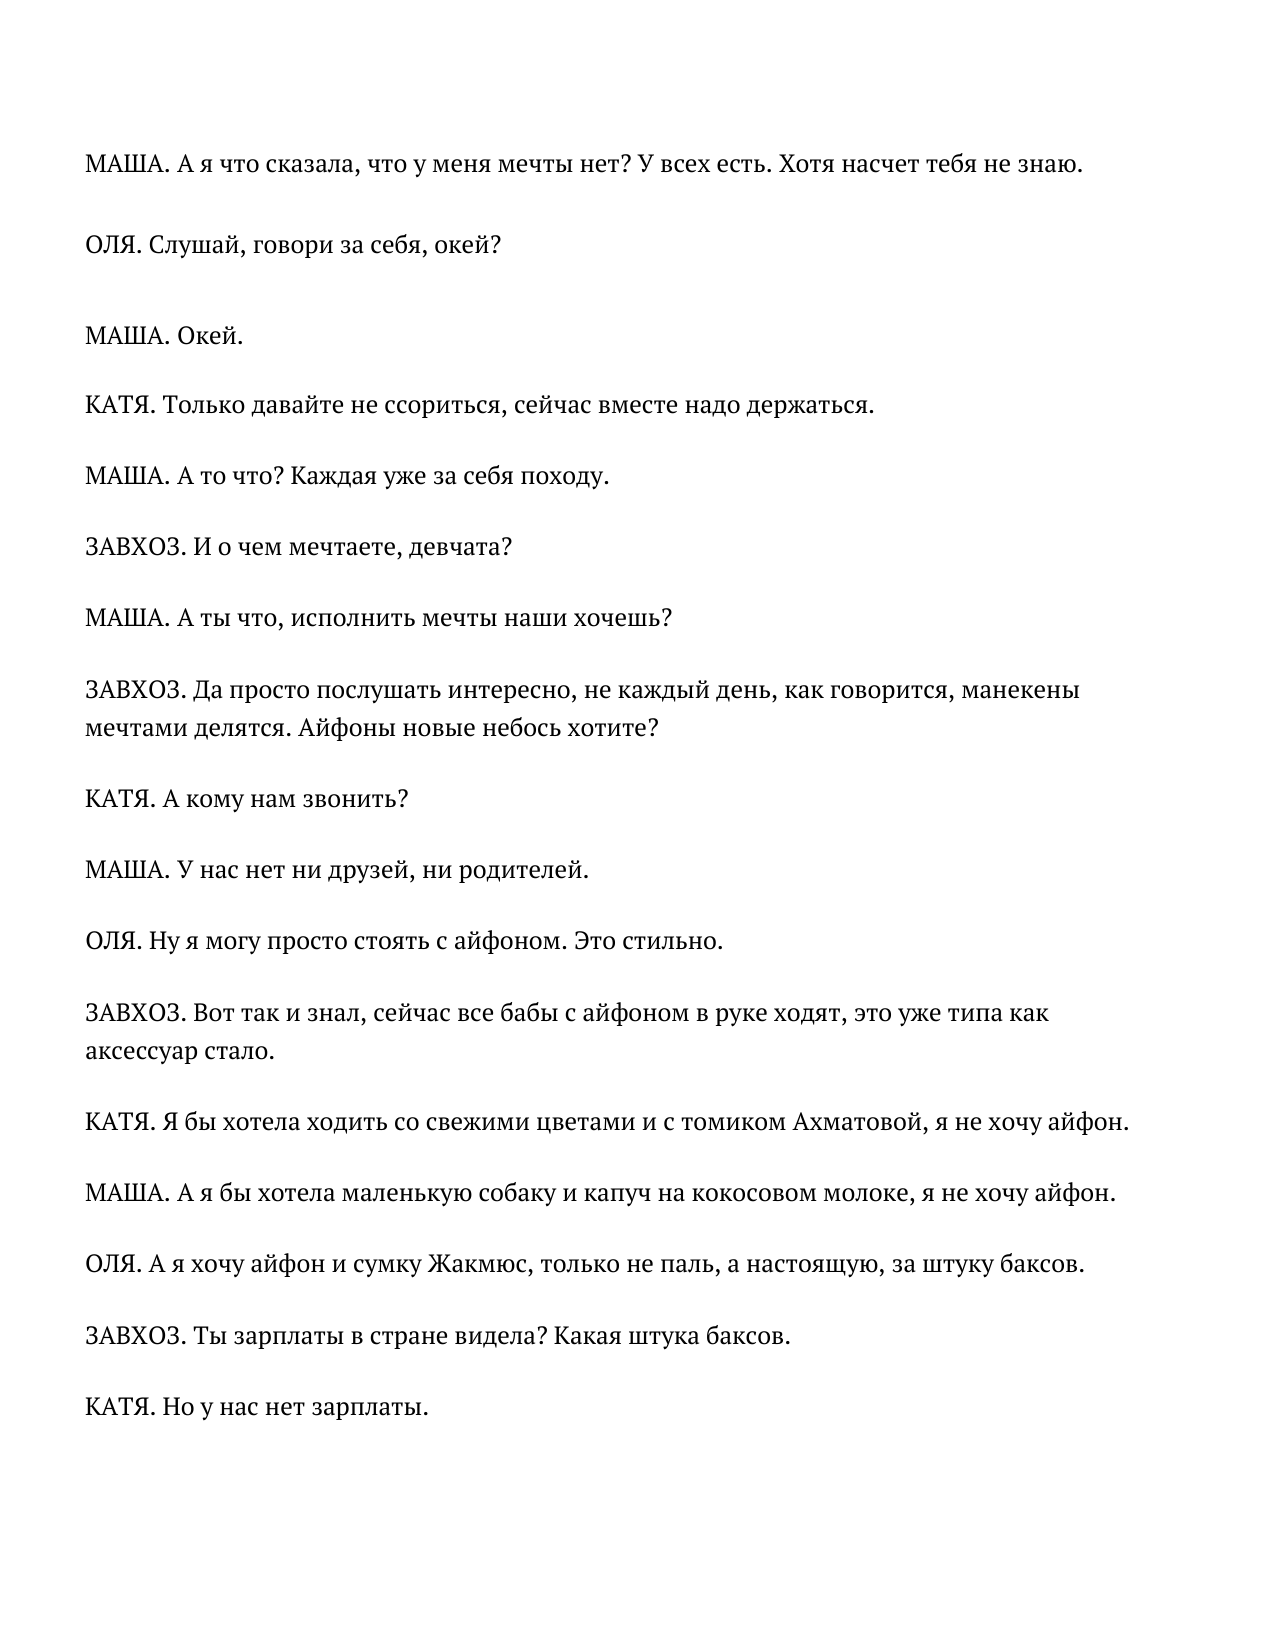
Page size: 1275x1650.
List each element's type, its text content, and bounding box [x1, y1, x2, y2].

text КАТЯ. Только давайте не ссориться, сейчас вместе надо держаться. [85, 387, 1141, 420]
text МАША. А ты что, исполнить мечты наши хочешь? [85, 601, 1141, 634]
text ЗАВХОЗ. Ты зарплаты в стране видела? Какая штука баксов. [85, 1318, 1141, 1351]
text ЗАВХОЗ. Да просто послушать интересно, не каждый день, как говорится, манекены мечтами делятся. Айфоны новые небось хотите? [84, 672, 1141, 743]
text ЗАВХОЗ. Вот так и знал, сейчас все бабы с айфоном в руке ходят, это уже типа как аксессуар стало. [85, 995, 1141, 1066]
text ОЛЯ. Слушай, говори за себя, окей? [85, 227, 1141, 260]
text МАША. У нас нет ни друзей, ни родителей. [85, 853, 1141, 886]
text МАША. А то что? Каждая уже за себя походу. [85, 458, 1141, 491]
text КАТЯ. А кому нам звонить? [85, 781, 1141, 814]
text КАТЯ. Но у нас нет зарплаты. [85, 1389, 1141, 1422]
text КАТЯ. Я бы хотела ходить со свежими цветами и с томиком Ахматовой, я не хочу айфон. [85, 1104, 1141, 1137]
text ЗАВХОЗ. И о чем мечтаете, девчата? [85, 529, 1141, 563]
text ОЛЯ. Ну я могу просто стоять с айфоном. Это стильно. [85, 924, 1141, 957]
text МАША. А я бы хотела маленькую собаку и капуч на кокосовом молоке, я не хочу айфон. [85, 1176, 1141, 1209]
text МАША. А я что сказала, что у меня мечты нет? У всех есть. Хотя насчет тебя не знаю. [85, 147, 1141, 180]
text ОЛЯ. А я хочу айфон и сумку Жакмюс, только не паль, а настоящую, за штуку баксов. [85, 1247, 1141, 1280]
text МАША. Окей. [85, 319, 1141, 352]
